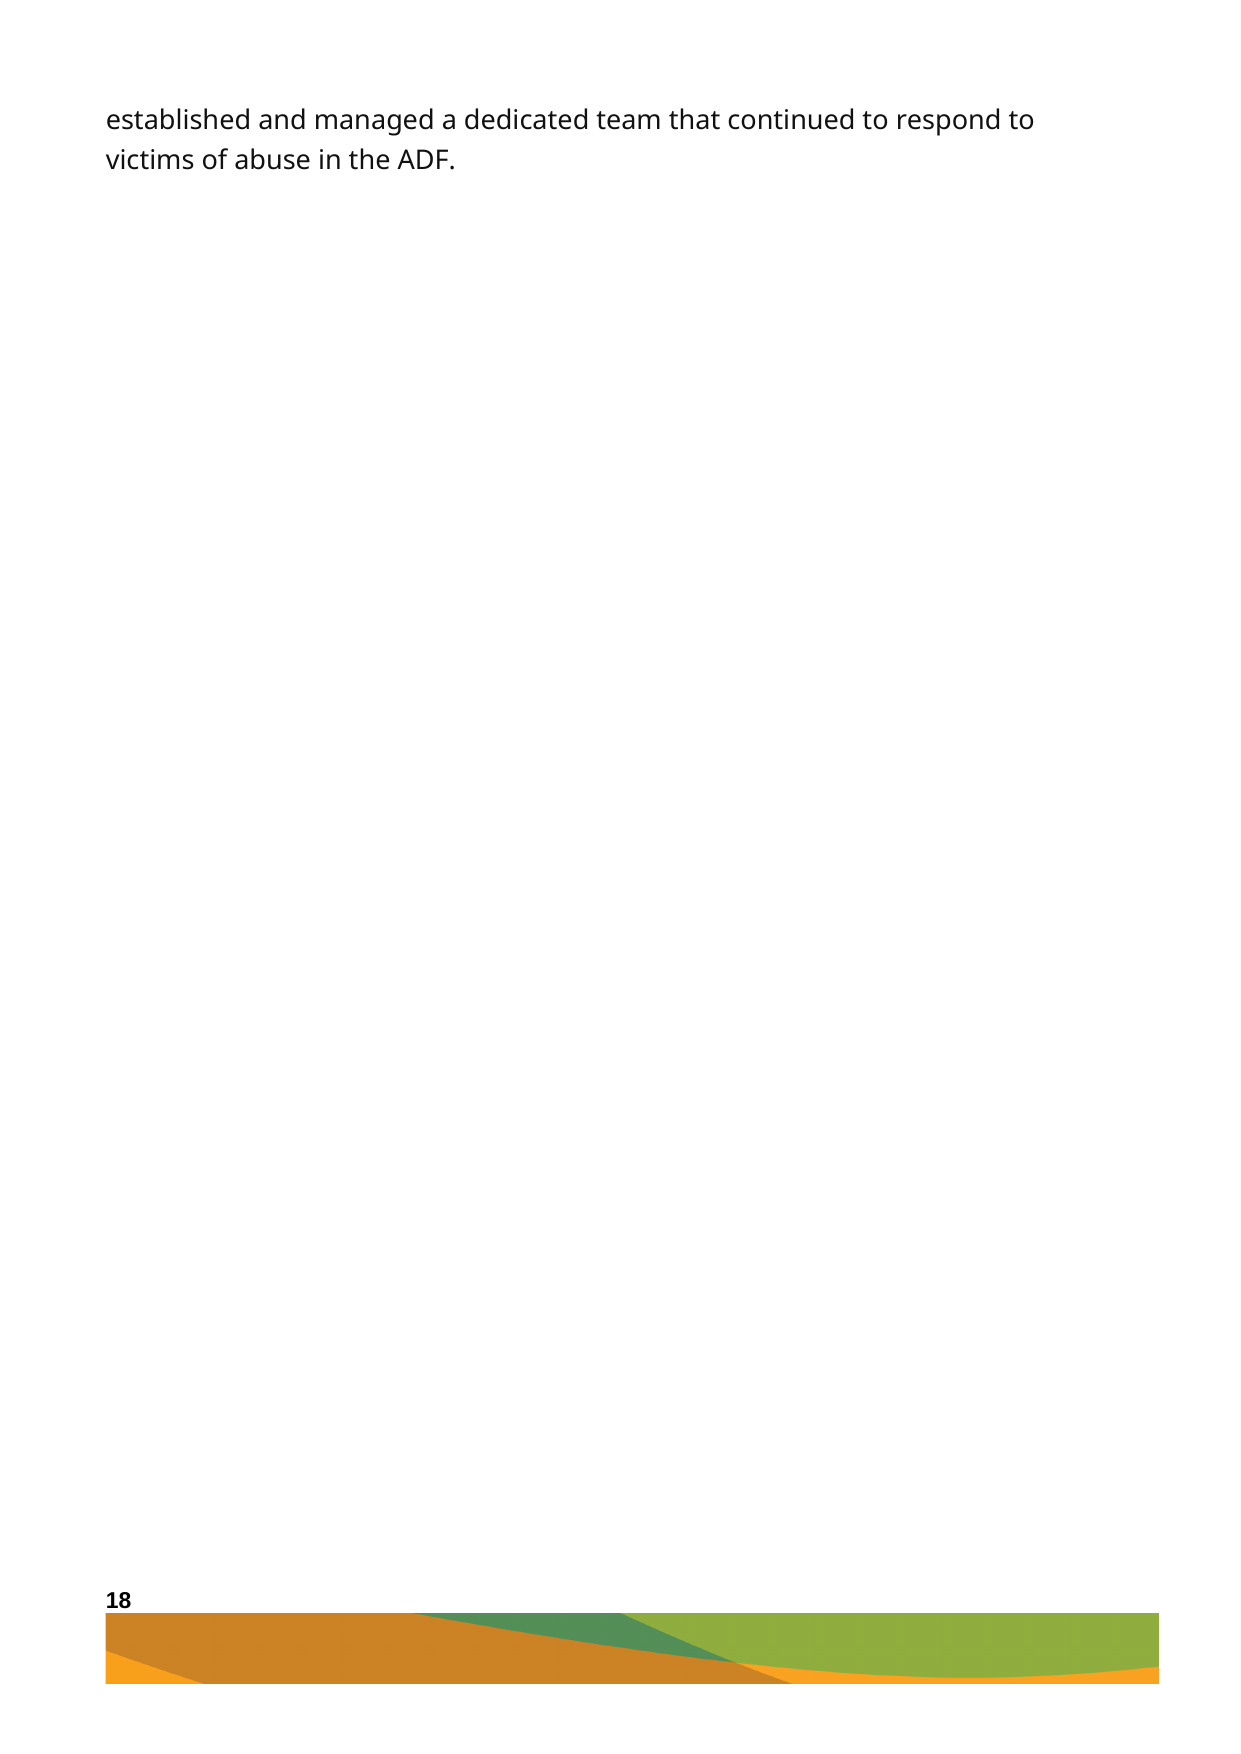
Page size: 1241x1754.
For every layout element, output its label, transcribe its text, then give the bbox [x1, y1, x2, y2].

picture [105, 1613, 1159, 1684]
